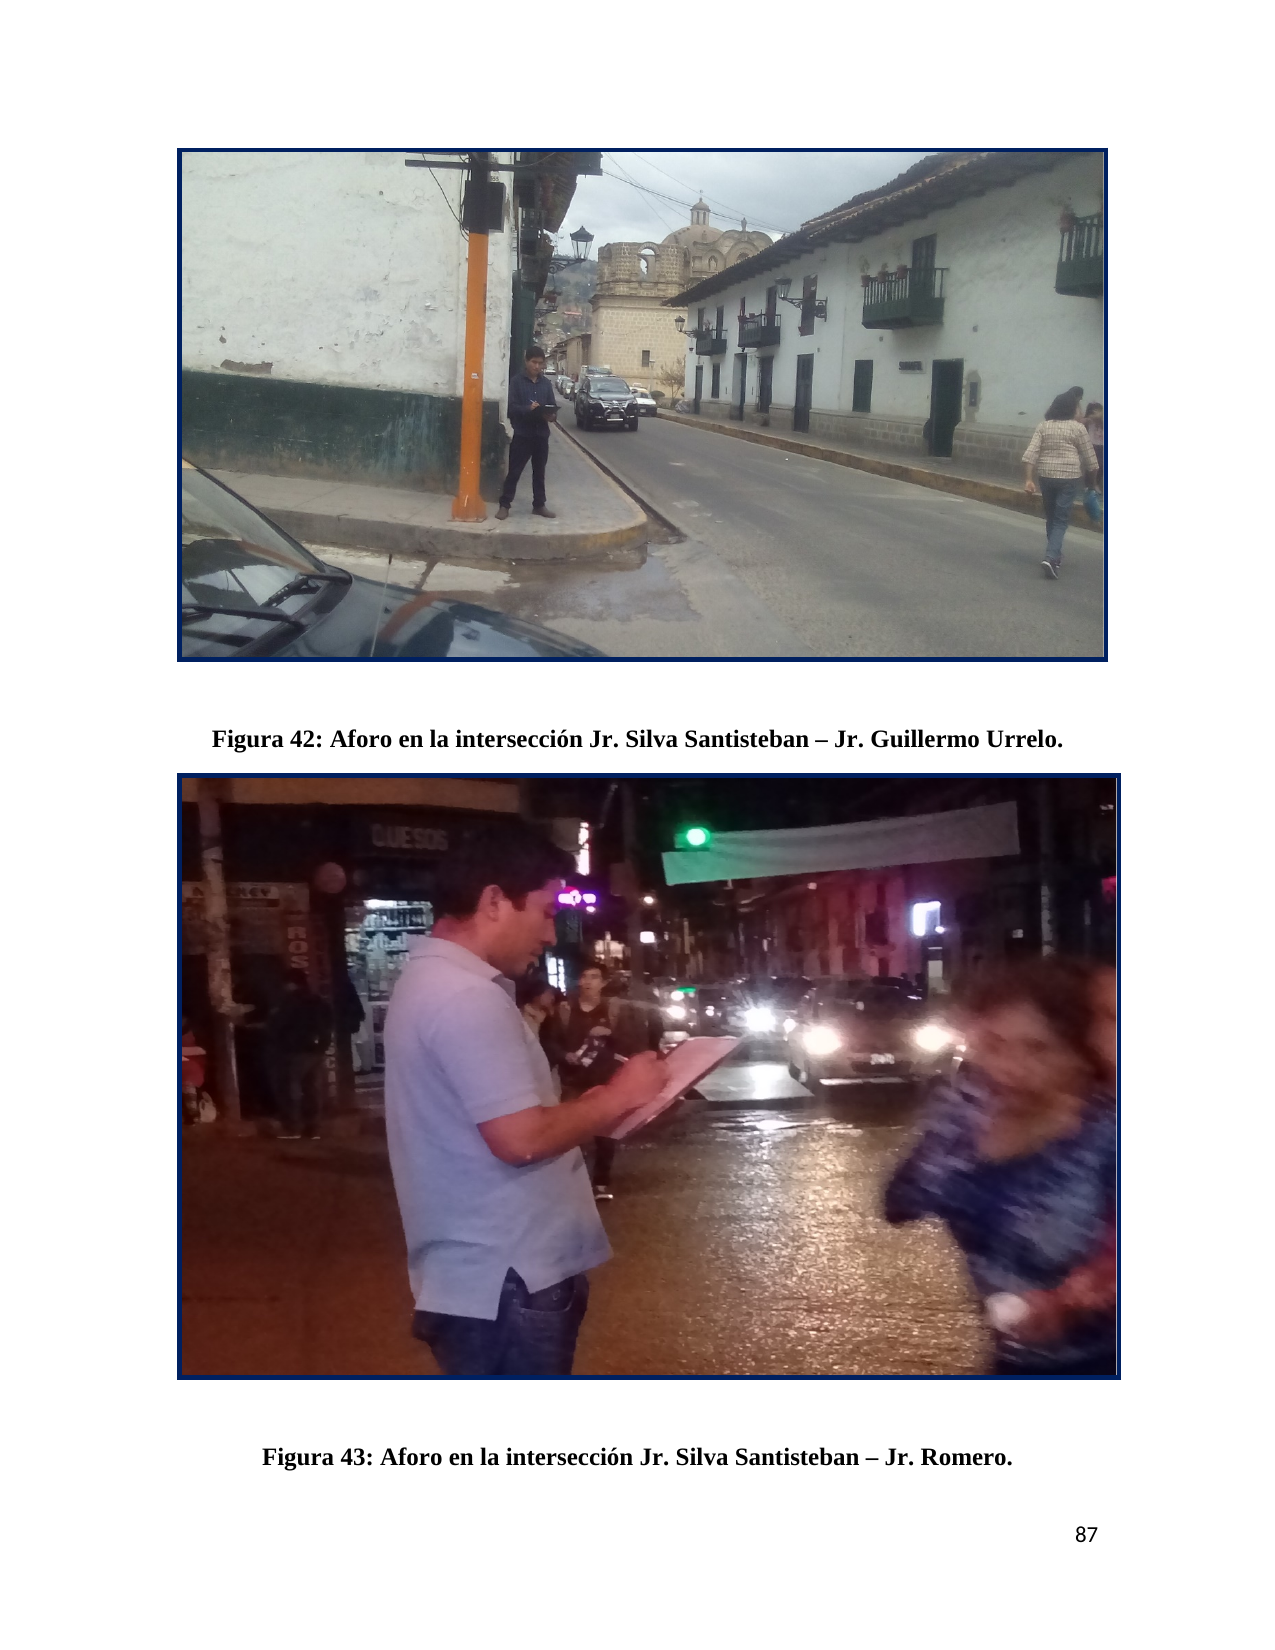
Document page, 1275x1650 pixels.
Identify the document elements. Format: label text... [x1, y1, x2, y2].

text Figura 43: Aforo en la intersección Jr. Silva Santisteban – Jr. Romero. [177, 1442, 1098, 1470]
picture [182, 152, 1104, 657]
text Figura 42: Aforo en la intersección Jr. Silva Santisteban – Jr. Guillermo Urrelo. [177, 724, 1098, 752]
picture [182, 778, 1117, 1375]
